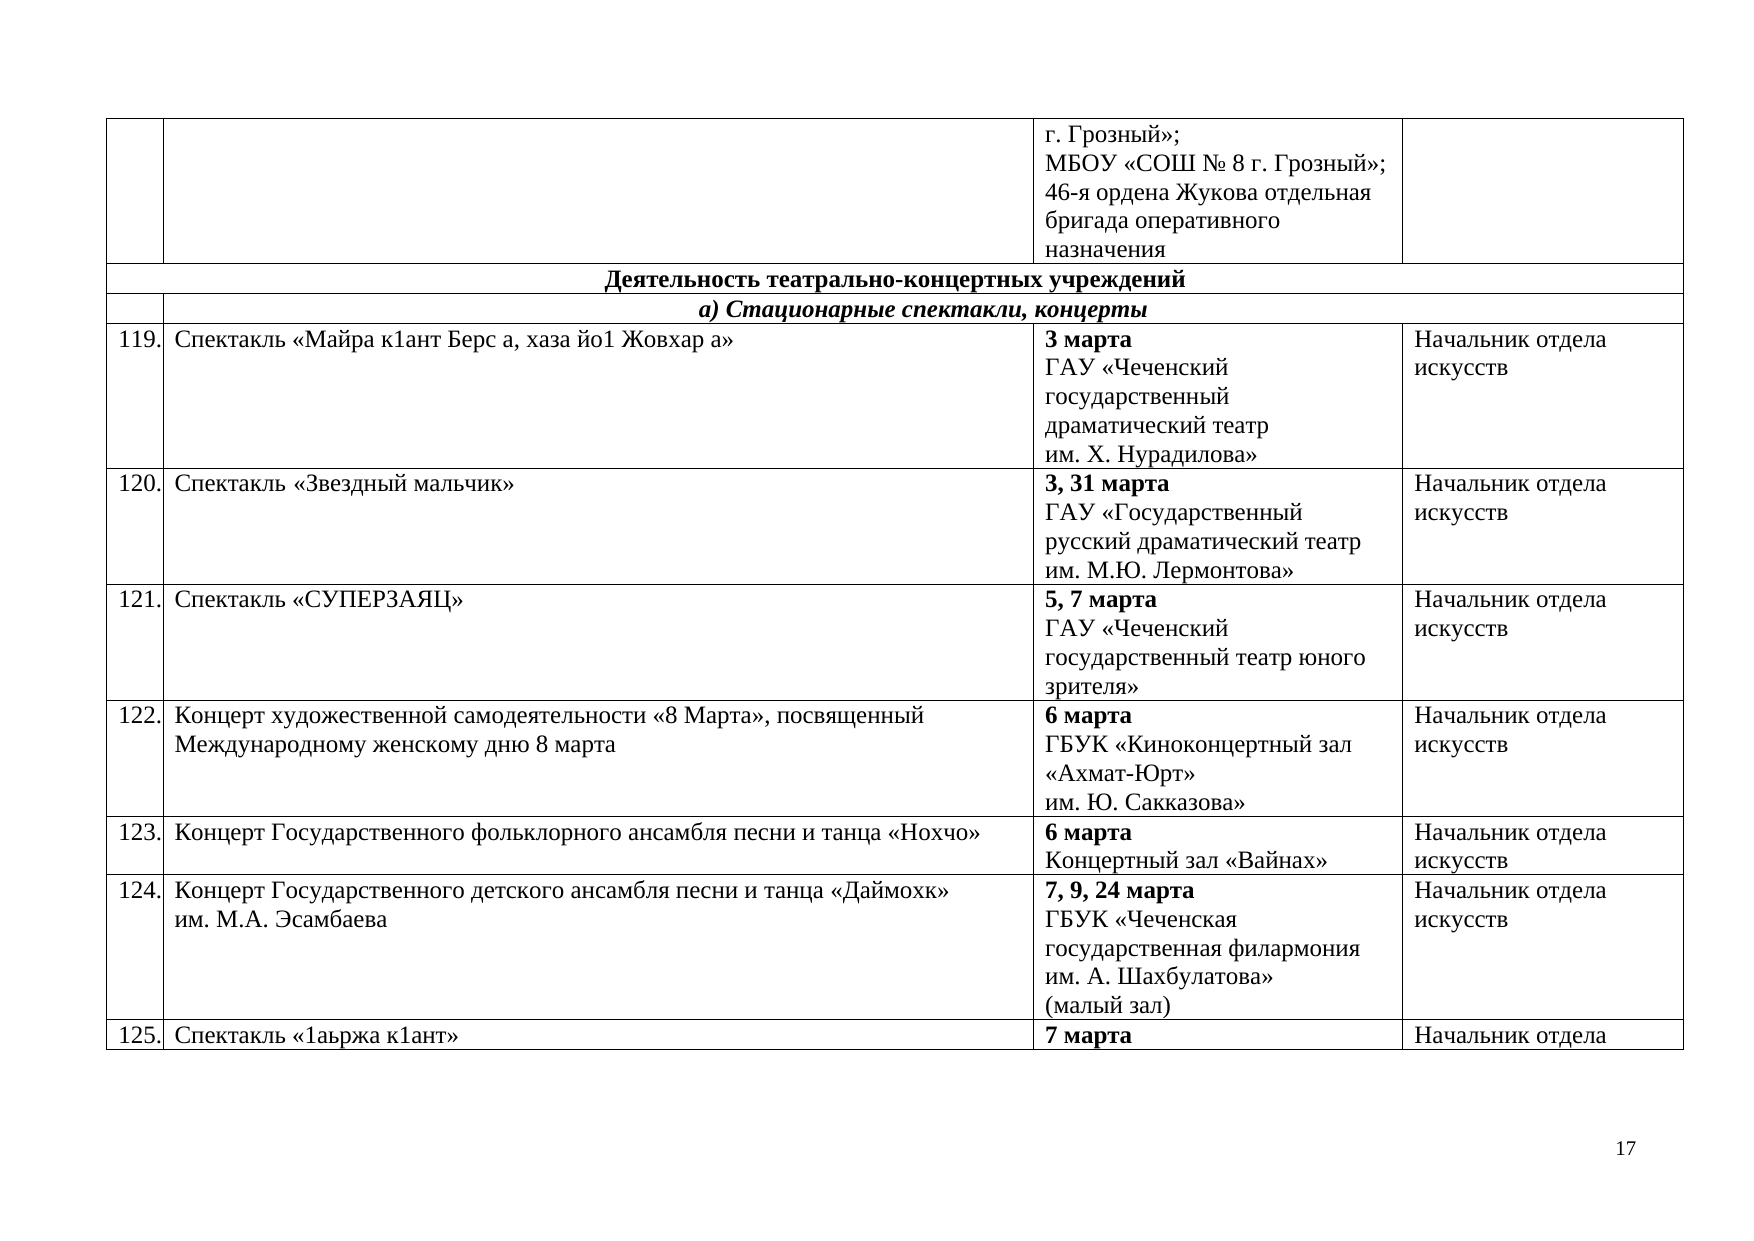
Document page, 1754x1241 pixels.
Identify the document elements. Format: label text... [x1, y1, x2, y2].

table_cell [107, 701, 163, 816]
table_cell Спектакль «Майра к1ант Берс а, хаза йо1 Жовхар а» [164, 324, 1033, 467]
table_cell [1034, 1020, 1402, 1049]
table_cell Спектакль «Звездный мальчик» [164, 469, 1033, 583]
table_cell Спектакль «СУПЕРЗАЯЦ» [164, 585, 1033, 699]
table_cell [1403, 119, 1683, 263]
table_cell [107, 875, 163, 1019]
table_cell Концерт Государственного фольклорного ансамбля песни и танца «Нохчо» [164, 817, 1033, 874]
table_cell [107, 817, 163, 874]
table_cell Концерт Государственного детского ансамбля песни и танца «Даймохк» им. М.А. Эсамбаева [164, 875, 1033, 1019]
table_cell 3, 31 марта ГАУ «Государственный русский драматический театр им. М.Ю. Лермонтова» [1034, 469, 1402, 583]
table_cell Деятельность театрально-концертных учреждений [107, 264, 1683, 293]
table_cell Концерт художественной самодеятельности «8 Марта», посвященный Международному женскому дню 8 марта [164, 701, 1033, 816]
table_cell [1034, 119, 1402, 263]
table_cell 5, 7 марта ГАУ «Чеченский государственный театр юного зрителя» [1034, 585, 1402, 699]
table_cell 7, 9, 24 марта ГБУК «Чеченская государственная филармония им. А. Шахбулатова» (малый зал) [1034, 875, 1402, 1019]
table_cell а) Стационарные спектакли, концерты [164, 294, 1683, 323]
table_cell Начальник отдела искусств [1403, 875, 1683, 1019]
table_cell Начальник отдела искусств [1403, 469, 1683, 583]
table_cell Начальник отдела искусств [1403, 324, 1683, 467]
table_cell Начальник отдела искусств [1403, 817, 1683, 874]
table_cell 3 марта ГАУ «Чеченский государственный драматический театр им. Х. Нурадилова» [1034, 324, 1402, 467]
table_cell [107, 119, 163, 263]
table_cell [107, 469, 163, 583]
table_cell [1403, 1020, 1683, 1049]
table_cell [107, 585, 163, 699]
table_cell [164, 1020, 1033, 1049]
table_cell Начальник отдела искусств [1403, 701, 1683, 816]
table_cell Начальник отдела искусств [1403, 585, 1683, 699]
table_cell [107, 294, 163, 323]
table_cell [107, 324, 163, 467]
table_cell 6 марта Концертный зал «Вайнах» [1034, 817, 1402, 874]
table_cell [164, 119, 1033, 263]
table_cell [107, 1020, 163, 1049]
table_cell 6 марта ГБУК «Киноконцертный зал «Ахмат-Юрт» им. Ю. Сакказова» [1034, 701, 1402, 816]
